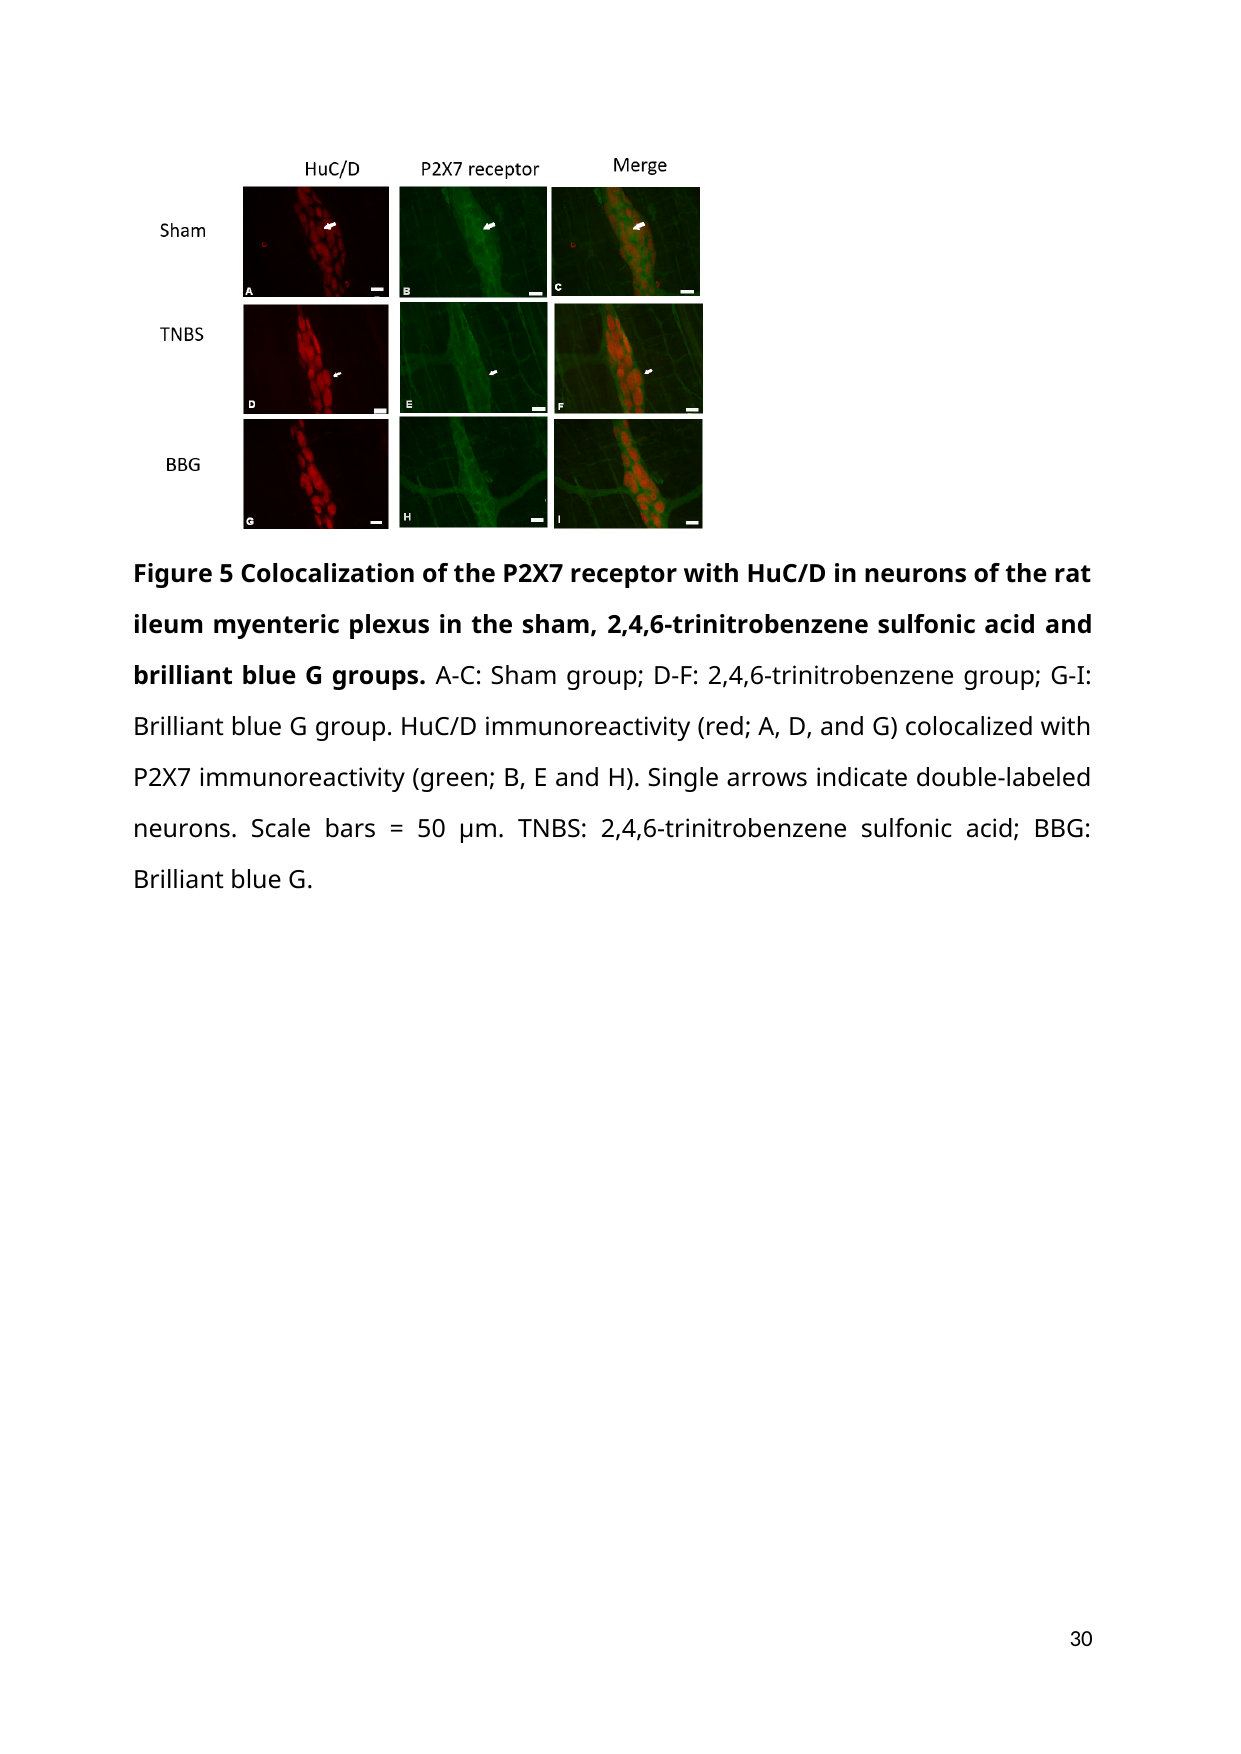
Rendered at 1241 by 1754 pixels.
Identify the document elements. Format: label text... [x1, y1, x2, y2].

picture [132, 147, 724, 542]
text Figure 5 Colocalization of the P2X7 receptor with HuC/D in neurons of the rat ileum myenteric plexus in the sham, 2,4,6-trinitrobenzene sulfonic acid and brilliant blue G groups. A-C: Sham group; D-F: 2,4,6-trinitrobenzene group; G-I: Brilliant blue G group. HuC/D immunoreactivity (red; A, D, and G) colocalized with P2X7 immunoreactivity (green; B, E and H). Single arrows indicate double-labeled neurons. Scale bars = 50 µm. TNBS: 2,4,6-trinitrobenzene sulfonic acid; BBG: Brilliant blue G. [133, 555, 1092, 896]
